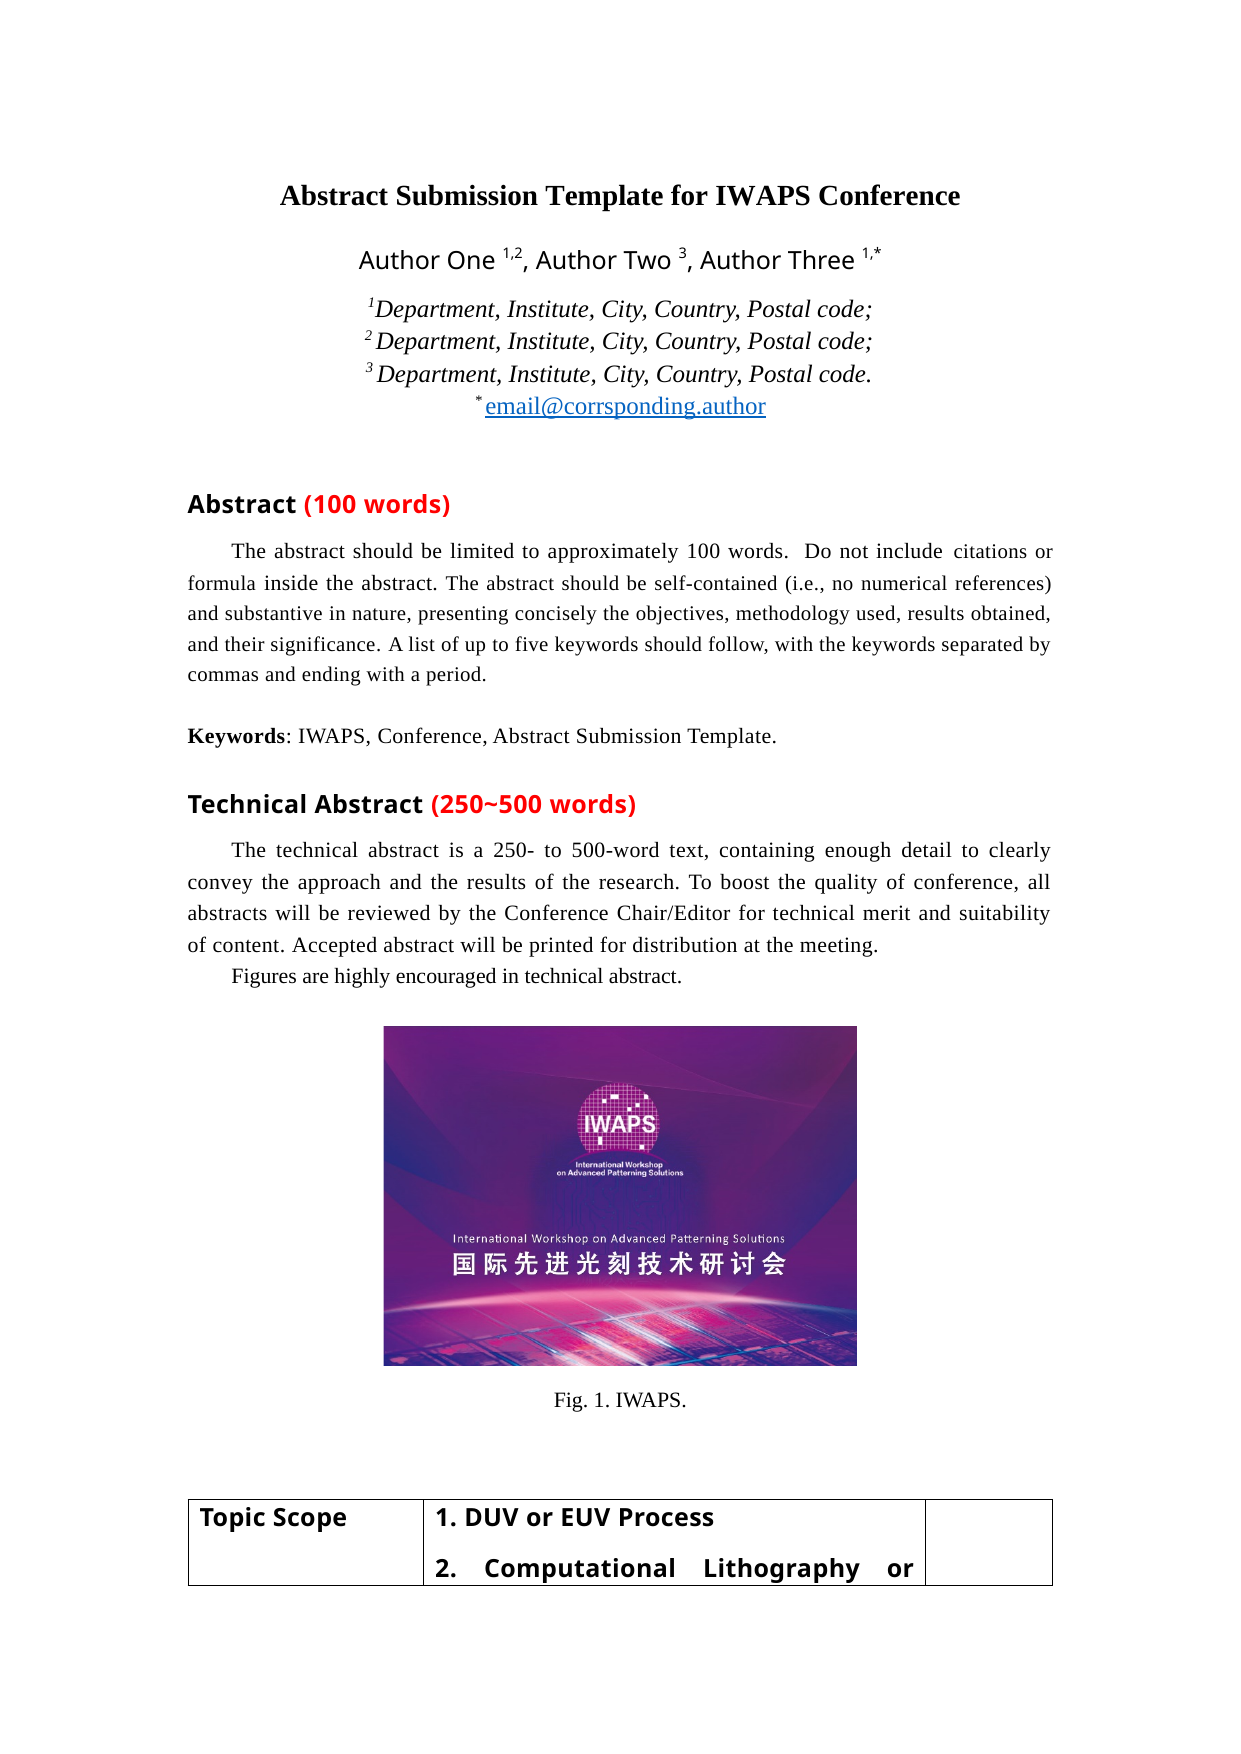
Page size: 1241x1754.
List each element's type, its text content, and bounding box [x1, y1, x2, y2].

text 3 Department, Institute, City, Country, Postal code. [187, 357, 1053, 389]
text * email@corrsponding.author [187, 389, 1053, 422]
title Technical Abstract (250~500 words) [187, 786, 1053, 821]
text The abstract should be limited to approximately 100 words. Do not include citations or formula inside the abstract. The abstract should be self-contained (i.e., no numerical references) and substantive in nature, presenting concisely the objectives, methodology used, results obtained, and their significance. A list of up to five keywords should follow, with the keywords separated by commas and ending with a period. [187, 538, 1053, 686]
picture [383, 1026, 857, 1366]
text 1Department, Institute, City, Country, Postal code; [187, 292, 1053, 324]
table_header Topic Scope [189, 1500, 423, 1585]
table_header [926, 1500, 1052, 1585]
title Abstract (100 words) [187, 487, 1053, 521]
text Fig. 1. IWAPS. [187, 1384, 1053, 1416]
text 2 Department, Institute, City, Country, Postal code; [187, 324, 1053, 357]
text Author One 1,2, Author Two 3, Author Three 1,* [187, 227, 1053, 292]
text Abstract Submission Template for IWAPS Conference [187, 162, 1053, 227]
text Figures are highly encouraged in technical abstract. [187, 963, 1053, 988]
text Keywords: IWAPS, Conference, Abstract Submission Template. [187, 723, 1053, 749]
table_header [424, 1500, 925, 1585]
text The technical abstract is a 250- to 500-word text, containing enough detail to clearly convey the approach and the results of the research. To boost the quality of conference, all abstracts will be reviewed by the Conference Chair/Editor for technical merit and suitability of content. Accepted abstract will be printed for distribution at the meeting. [187, 837, 1053, 957]
